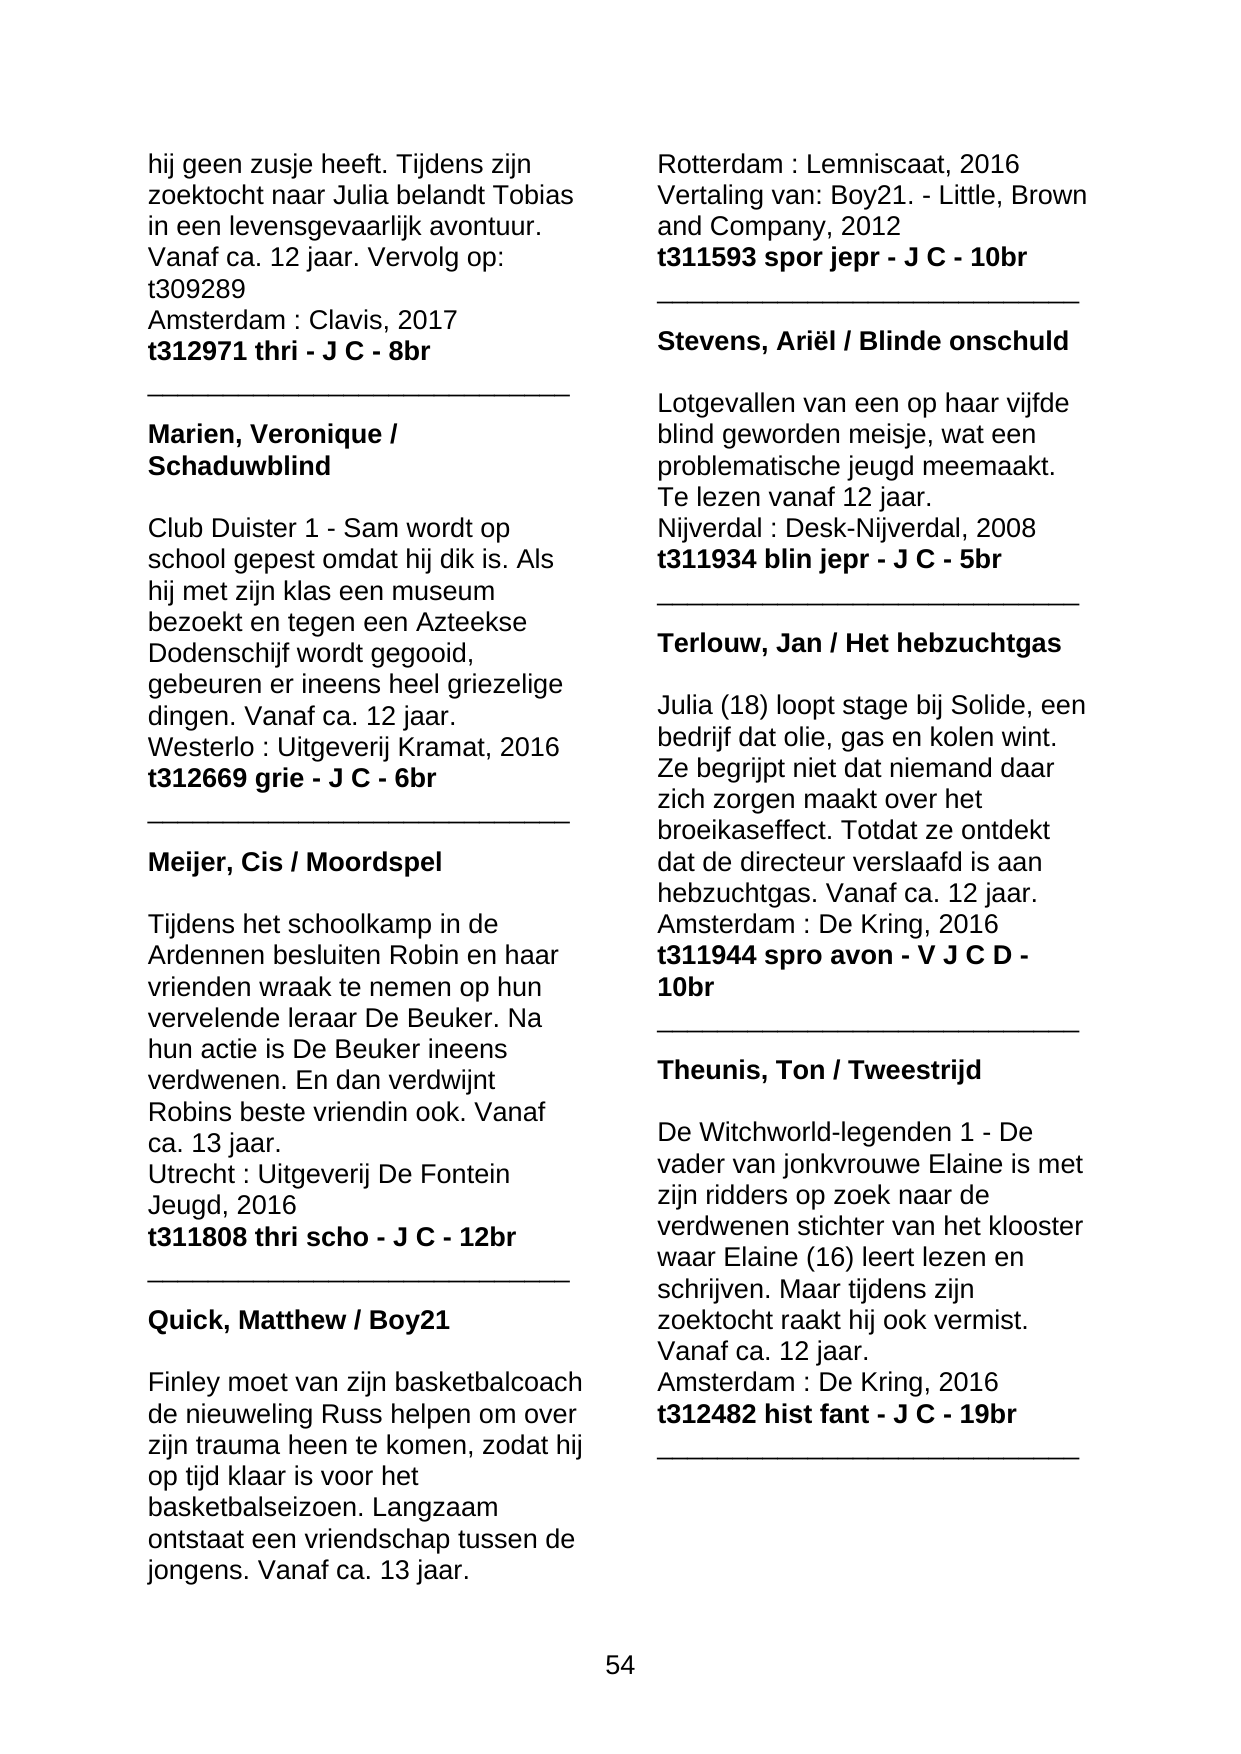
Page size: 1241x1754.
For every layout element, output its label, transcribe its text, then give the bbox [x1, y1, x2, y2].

text Julia (18) loopt stage bij Solide, een bedrijf dat olie, gas en kolen wint. Ze begrijpt niet dat niemand daar zich zorgen maakt over het broeikaseffect. Totdat ze ontdekt dat de directeur verslaafd is aan hebzuchtgas. Vanaf ca. 12 jaar. Amsterdam : De Kring, 2016 t311944 spro avon - V J C D - 10br ____________________________ [657, 658, 1093, 1033]
subtitle Stevens, Ariël / Blinde onschuld [657, 325, 1093, 356]
subtitle Theunis, Ton / Tweestrijd [657, 1054, 1093, 1085]
text Finley moet van zijn basketbalcoach de nieuweling Russ helpen om over zijn trauma heen te komen, zodat hij op tijd klaar is voor het basketbalseizoen. Langzaam ontstaat een vriendschap tussen de jongens. Vanaf ca. 13 jaar. Rotterdam : Lemniscaat, 2016 Vertaling van: Boy21. - Little, Brown and Company, 2012 t311593 spor jepr - J C - 10br ____________________________ [657, 148, 1093, 304]
text De Witchworld-legenden 1 - De vader van jonkvrouwe Elaine is met zijn ridders op zoek naar de verdwenen stichter van het klooster waar Elaine (16) leert lezen en schrijven. Maar tijdens zijn zoektocht raakt hij ook vermist. Vanaf ca. 12 jaar. Amsterdam : De Kring, 2016 t312482 hist fant - J C - 19br ____________________________ [657, 1085, 1093, 1460]
text Tijdens het schoolkamp in de Ardennen besluiten Robin en haar vrienden wraak te nemen op hun vervelende leraar De Beuker. Na hun actie is De Beuker ineens verdwenen. En dan verdwijnt Robins beste vriendin ook. Vanaf ca. 13 jaar. Utrecht : Uitgeverij De Fontein Jeugd, 2016 t311808 thri scho - J C - 12br ____________________________ [148, 877, 583, 1283]
subtitle Marien, Veronique / Schaduwblind [148, 418, 583, 481]
text Finley moet van zijn basketbalcoach de nieuweling Russ helpen om over zijn trauma heen te komen, zodat hij op tijd klaar is voor het basketbalseizoen. Langzaam ontstaat een vriendschap tussen de jongens. Vanaf ca. 13 jaar. Rotterdam : Lemniscaat, 2016 Vertaling van: Boy21. - Little, Brown and Company, 2012 t311593 spor jepr - J C - 10br ____________________________ [148, 1335, 583, 1585]
subtitle Terlouw, Jan / Het hebzuchtgas [657, 627, 1093, 658]
subtitle Quick, Matthew / Boy21 [148, 1304, 583, 1335]
subtitle Meijer, Cis / Moordspel [148, 846, 583, 877]
text Lotgevallen van een op haar vijfde blind geworden meisje, wat een problematische jeugd meemaakt. Te lezen vanaf 12 jaar. Nijverdal : Desk-Nijverdal, 2008 t311934 blin jepr - J C - 5br ____________________________ [657, 356, 1093, 606]
text Club Duister 1 - Sam wordt op school gepest omdat hij dik is. Als hij met zijn klas een museum bezoekt en tegen een Azteekse Dodenschijf wordt gegooid, gebeuren er ineens heel griezelige dingen. Vanaf ca. 12 jaar. Westerlo : Uitgeverij Kramat, 2016 t312669 grie - J C - 6br ____________________________ [148, 481, 583, 825]
